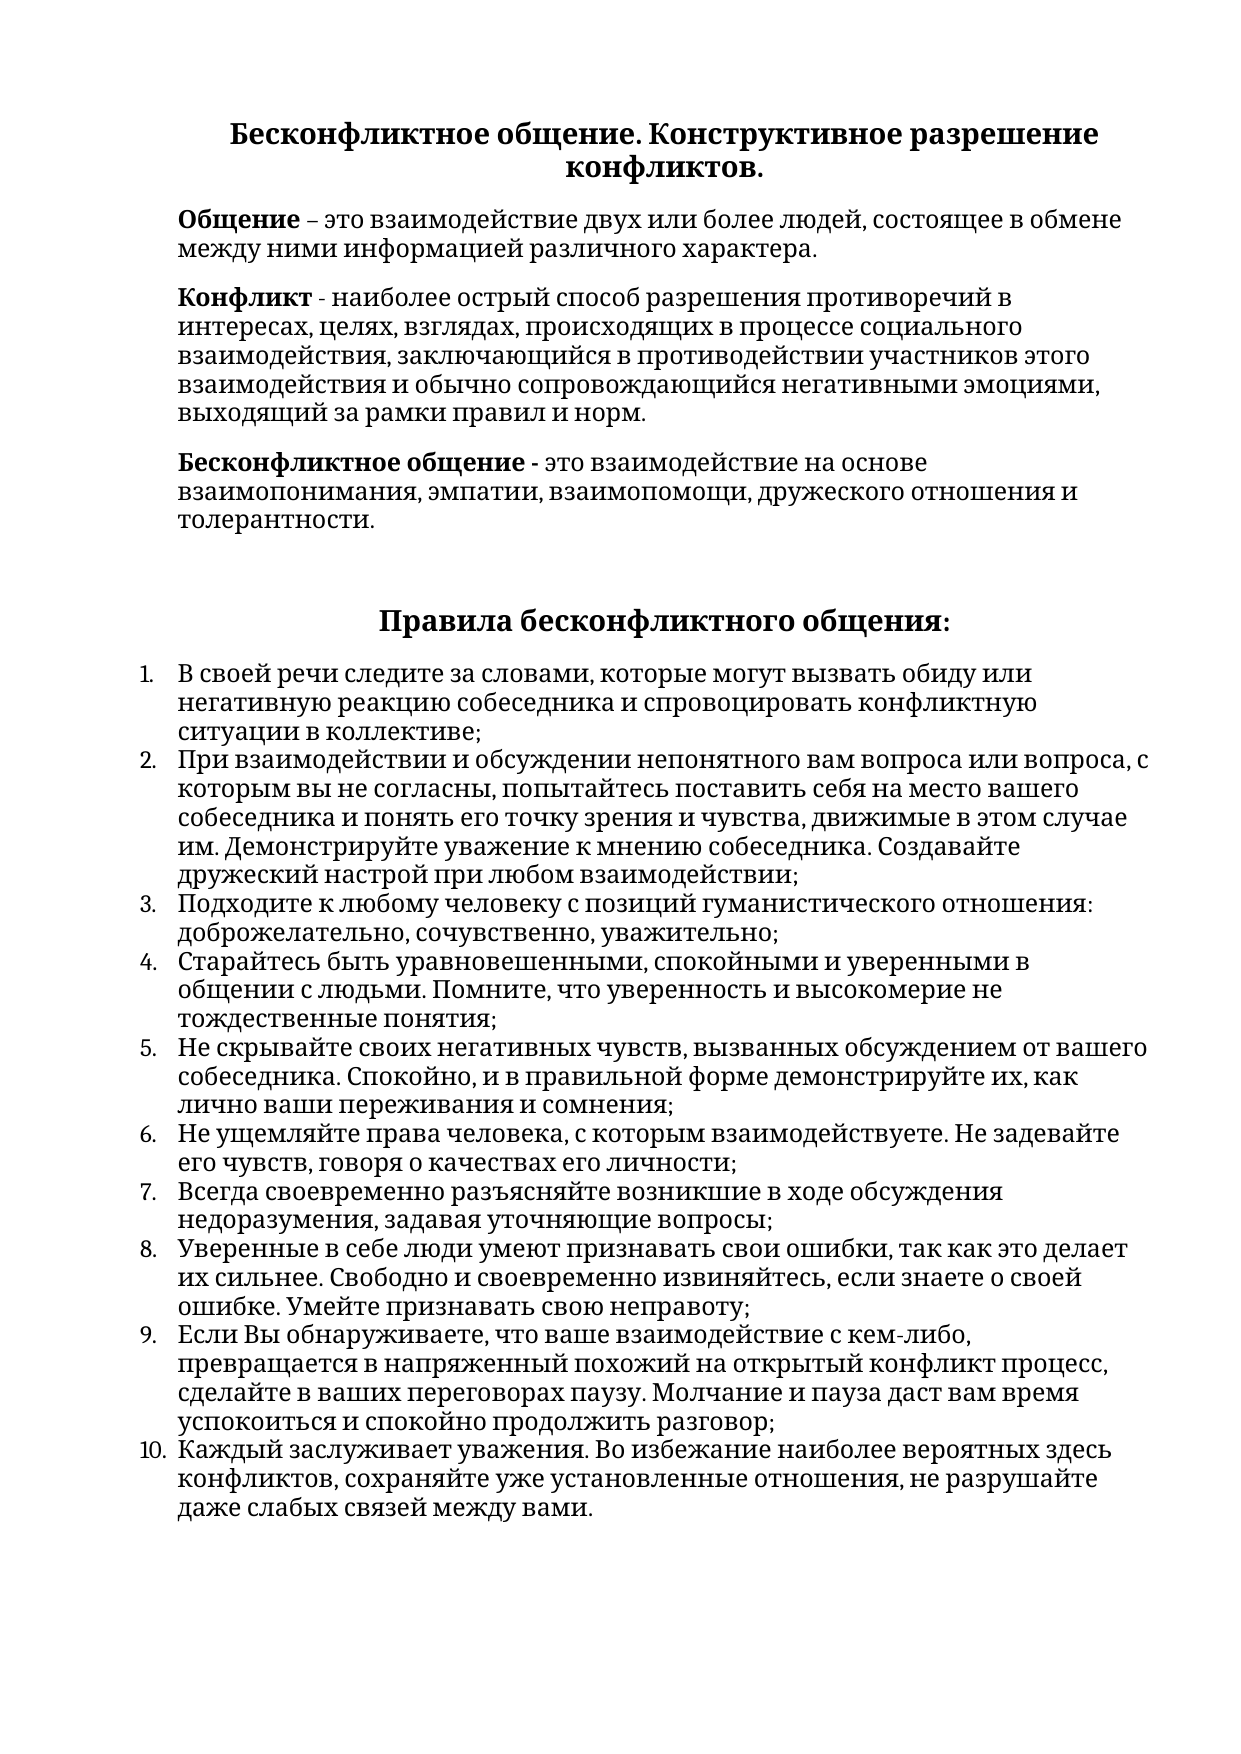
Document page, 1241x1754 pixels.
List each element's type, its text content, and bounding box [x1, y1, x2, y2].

list Всегда своевременно разъясняйте возникшие в ходе обсуждения недоразумения, задавая уточняющие вопросы; [140, 1177, 1152, 1235]
list Старайтесь быть уравновешенными, спокойными и уверенными в общении с людьми. Помните, что уверенность и высокомерие не тождественные понятия; [140, 947, 1152, 1034]
list Каждый заслуживает уважения. Во избежание наиболее вероятных здесь конфликтов, сохраняйте уже установленные отношения, не разрушайте даже слабых связей между вами. [140, 1436, 1152, 1522]
list Если Вы обнаруживаете, что ваше взаимодействие с кем-либо, превращается в напряженный похожий на открытый конфликт процесс, сделайте в ваших переговорах паузу. Молчание и пауза даст вам время успокоиться и спокойно продолжить разговор; [140, 1321, 1152, 1436]
text Общение – это взаимодействие двух или более людей, состоящее в обмене между ними информацией различного характера. [177, 206, 1152, 263]
list Подходите к любому человеку с позиций гуманистического отношения: доброжелательно, сочувственно, уважительно; [140, 890, 1152, 947]
list Не ущемляйте права человека, с которым взаимодействуете. Не задевайте его чувств, говоря о качествах его личности; [140, 1120, 1152, 1177]
list Не скрывайте своих негативных чувств, вызванных обсуждением от вашего собеседника. Спокойно, и в правильной форме демонстрируйте их, как лично ваши переживания и сомнения; [140, 1034, 1152, 1120]
list В своей речи следите за словами, которые могут вызвать обиду или негативную реакцию собеседника и спровоцировать конфликтную ситуации в коллективе; [140, 660, 1152, 746]
text Конфликт - наиболее острый способ разрешения противоречий в интересах, целях, взглядах, происходящих в процессе социального взаимодействия, заключающийся в противодействии участников этого взаимодействия и обычно сопровождающийся негативными эмоциями, выходящий за рамки правил и норм. [177, 284, 1152, 428]
list При взаимодействии и обсуждении непонятного вам вопроса или вопроса, с которым вы не согласны, попытайтесь поставить себя на место вашего собеседника и понять его точку зрения и чувства, движимые в этом случае им. Демонстрируйте уважение к мнению собеседника. Создавайте дружеский настрой при любом взаимодействии; [140, 746, 1152, 890]
list Уверенные в себе люди умеют признавать свои ошибки, так как это делает их сильнее. Свободно и своевременно извиняйтесь, если знаете о своей ошибке. Умейте признавать свою неправоту; [140, 1235, 1152, 1321]
text Бесконфликтное общение. Конструктивное разрешение конфликтов. [177, 118, 1152, 185]
text Правила бесконфликтного общения: [177, 606, 1152, 639]
text Бесконфликтное общение - это взаимодействие на основе взаимопонимания, эмпатии, взаимопомощи, дружеского отношения и толерантности. [177, 449, 1152, 535]
